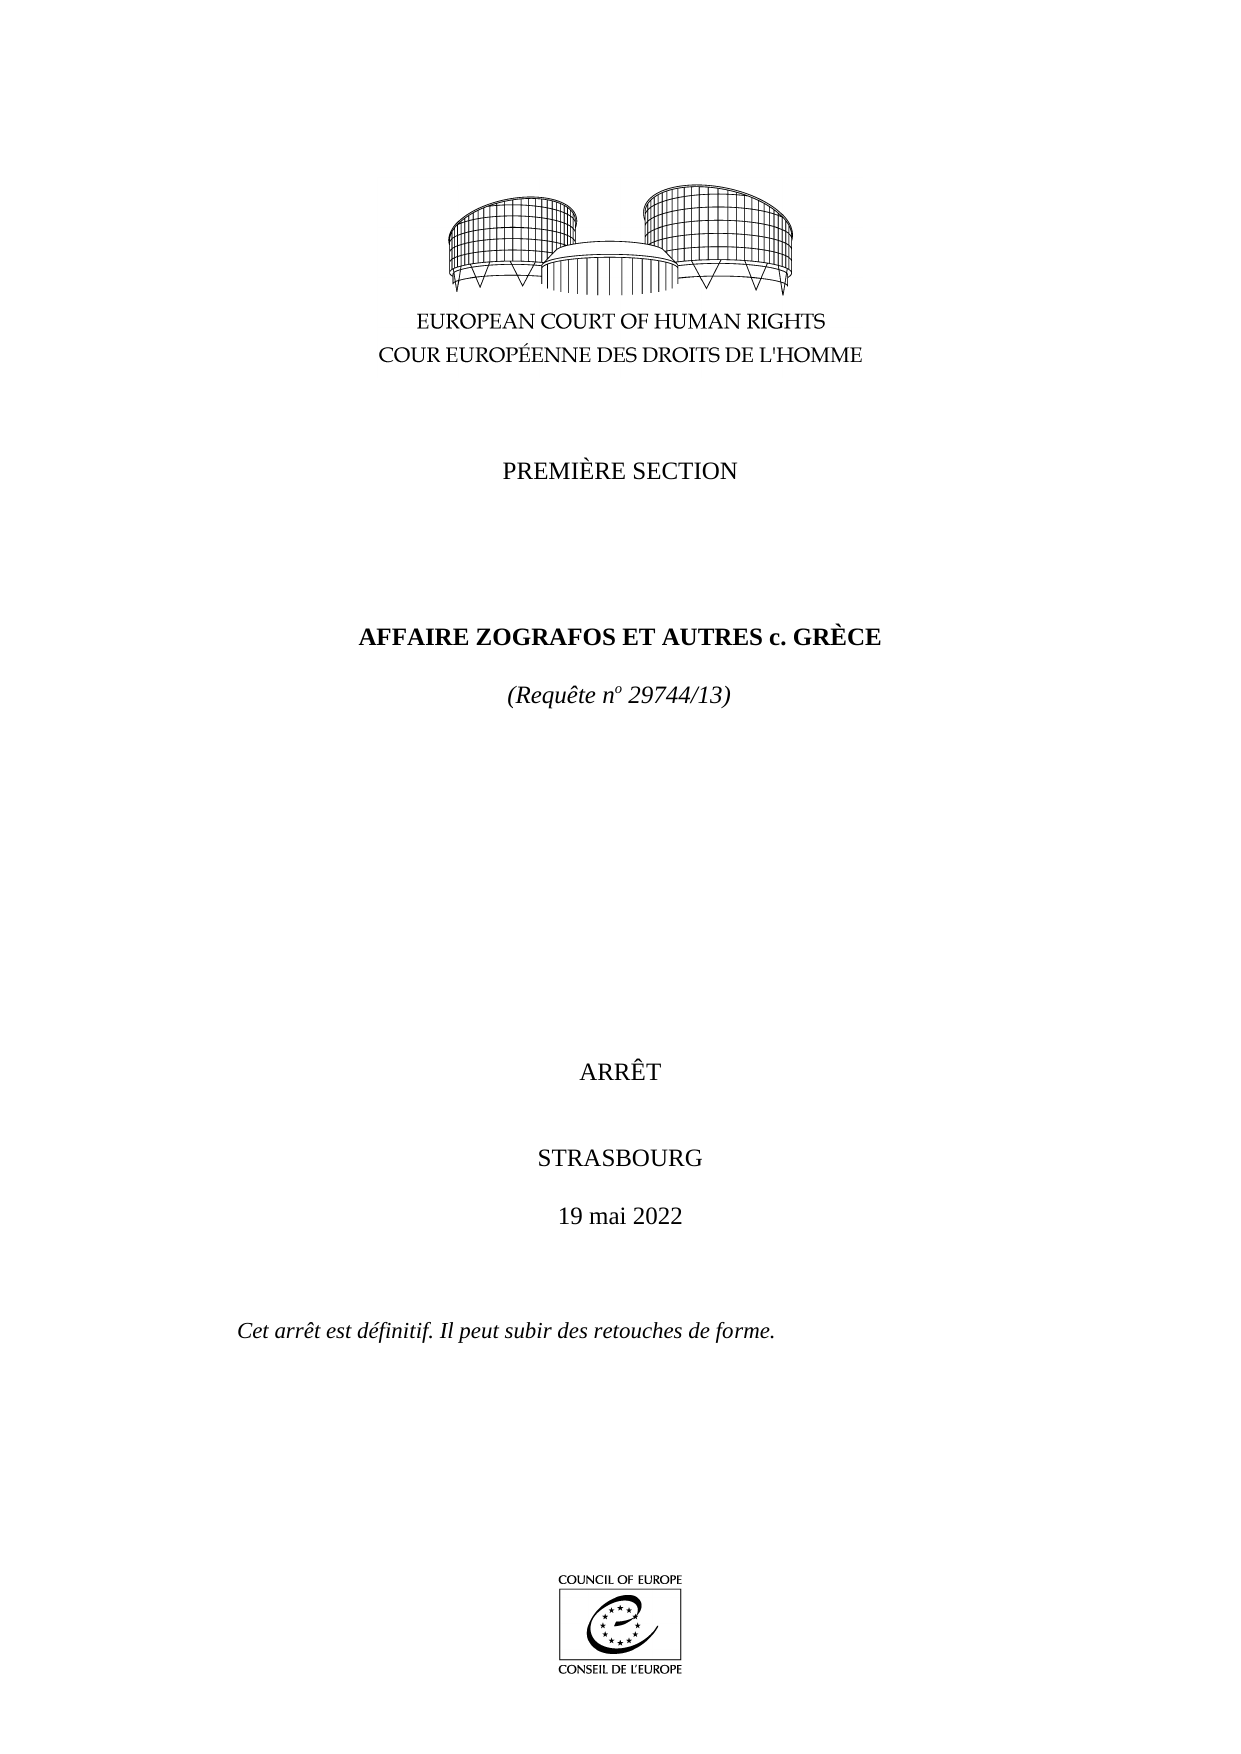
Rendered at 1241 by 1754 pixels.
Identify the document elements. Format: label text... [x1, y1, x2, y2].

text PREMIÈRE SECTION [237, 456, 1003, 485]
text Cet arrêt est définitif. Il peut subir des retouches de forme. [237, 1317, 1003, 1343]
text ARRÊT [237, 1057, 1003, 1114]
text 19 mai 2022 [237, 1201, 1003, 1230]
picture [556, 1572, 684, 1675]
title AFFAIRE ZOGRAFOS ET AUTRES c. GRÈCE [237, 622, 1003, 651]
title (Requête no 29744/13) [237, 680, 1003, 709]
picture [377, 177, 864, 378]
text STRASBOURG [237, 1143, 1003, 1172]
